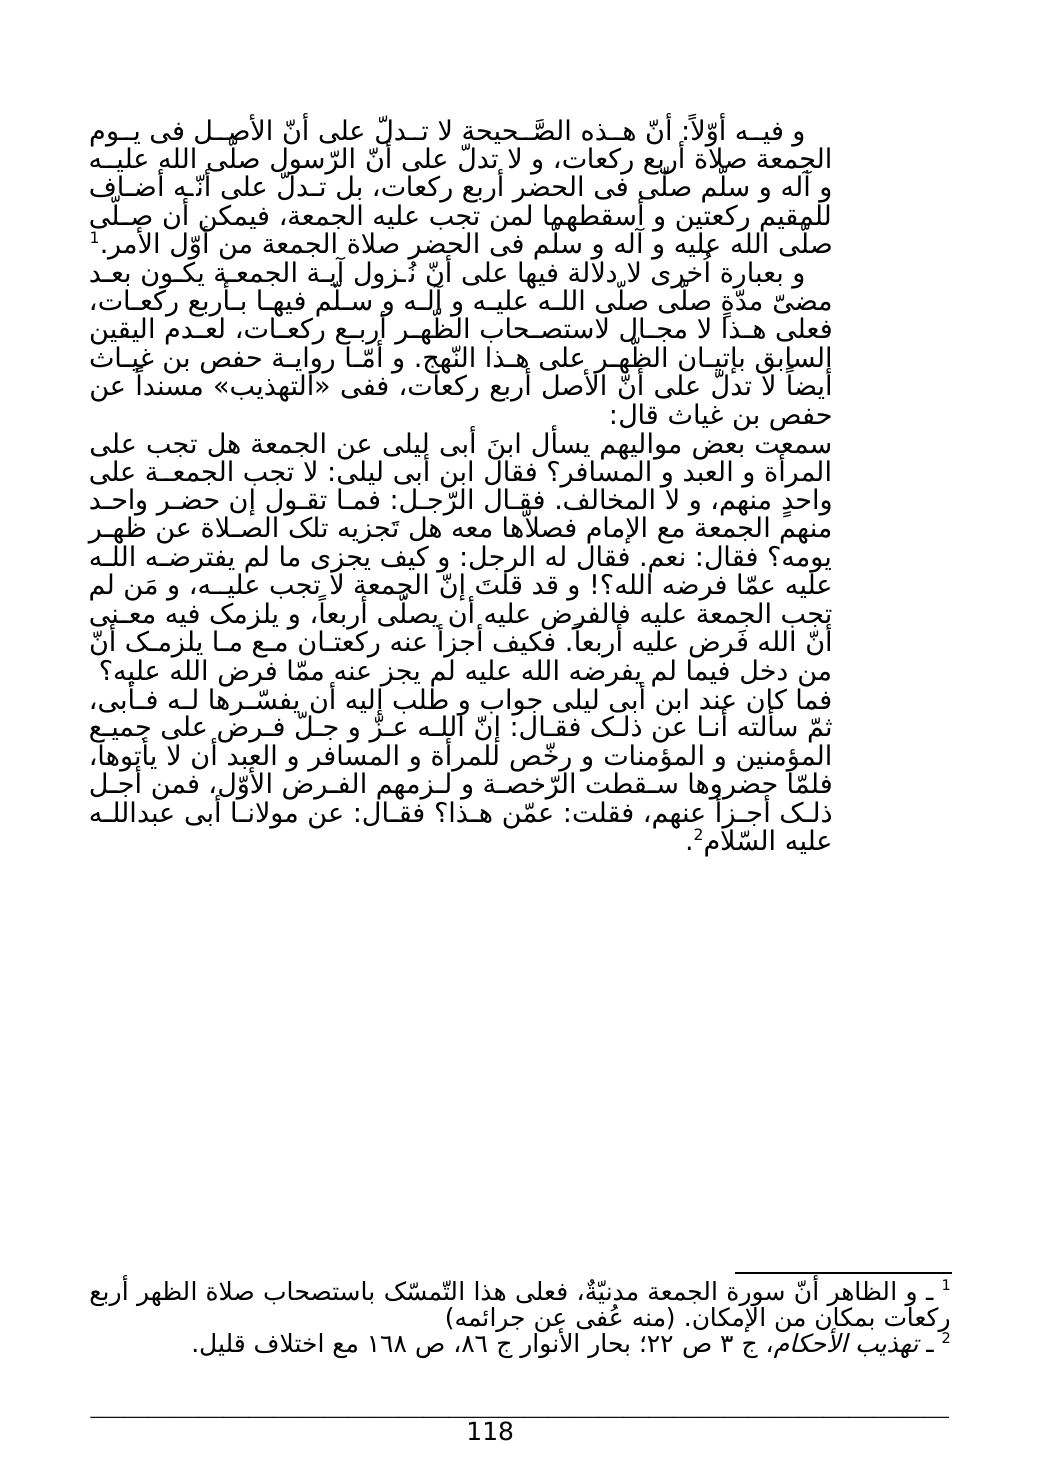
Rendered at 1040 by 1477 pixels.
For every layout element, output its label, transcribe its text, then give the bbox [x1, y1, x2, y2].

text فما کان عند ابن أبی لیلی جواب و طلب إلیه أن یفسّرها له فأبی، ثمّ سألته أنا عن ذلک فقال: إنّ الله عزّ و جلّ فرض علی جمیع المؤمنین و المؤمنات و رخّص للمرأة و المسافر و العبد أن لا یأتوها، فلمّا حضروها سقطت الرّخصة و لزمهم الفرض الأوّل، فمن أجل ذلک أجزأ عنهم، فقلت: عمّن هذا؟ فقال: عن مولانا أبی عبدالله علیه السّلام. [89, 687, 833, 857]
text و بعبارة اُخری لا دلالة فیها علی أنّ نُزول آیة الجمعة یکون بعد مضیّ مدّةٍ صلّی صلّی الله علیه و آله و سلّم فیها بأربع رکعات، فعلی هذا لا مجال لاستصحاب الظّهر أربع رکعات، لعدم الیقین السابق بإتیان الظّهر علی هذا النّهج. و أمّا روایة حفص بن غیاث أیضاً لا تدلّ علی أنّ الأصل أربع رکعات، ففی «التهذیب» مسنداً عن حفص بن غیاث قال: [89, 260, 833, 431]
text سمعت بعض موالیهم یسأل ابنَ أبی لیلی عن الجمعة هل تجب علی المرأة و العبد و المسافر؟ فقال ابن أبی لیلی: لا تجب الجمعة علی واحدٍ منهم، و لا المخالف. فقال الرّجل: فما تقول إن حضر واحد منهم الجمعة مع الإمام فصلاّها معه هل تَجزیه تلک الصلاة عن ظهر یومه؟ فقال: نعم. فقال له الرجل: و کیف یجزی ما لم یفترضه الله علیه عمّا فرضه الله؟! و قد قلتَ إنّ الجمعة لا تجب علیه، و مَن لم تجب الجمعة علیه فالفرض علیه أن یصلّی أربعاً‌، و یلزمک فیه معنی أنّ الله فَرض علیه أربعاً. فکیف أجزأ عنه رکعتان مع ما یلزمک أنّ من دخل فیما لم یفرضه الله علیه لم یجز عنه ممّا فرض الله علیه؟ [89, 431, 833, 687]
text و فیه أوّلاً: أنّ هذه الصَّحیحة لا تدلّ علی أنّ الأصل فی یوم الجمعة صلاة أربع رکعات، و لا تدلّ علی أنّ الرّسول صلّی الله علیه و آله و سلّم صلّی فی الحضر أربع رکعات، بل تدلّ علی أنّه أضاف للمقیم رکعتین و أسقطهما لمن تجب علیه الجمعة، فیمکن أن صلّی صلّی الله علیه و آله و سلّم فی الحضر صلاة الجمعة من أوّل الأمر. [89, 118, 833, 260]
